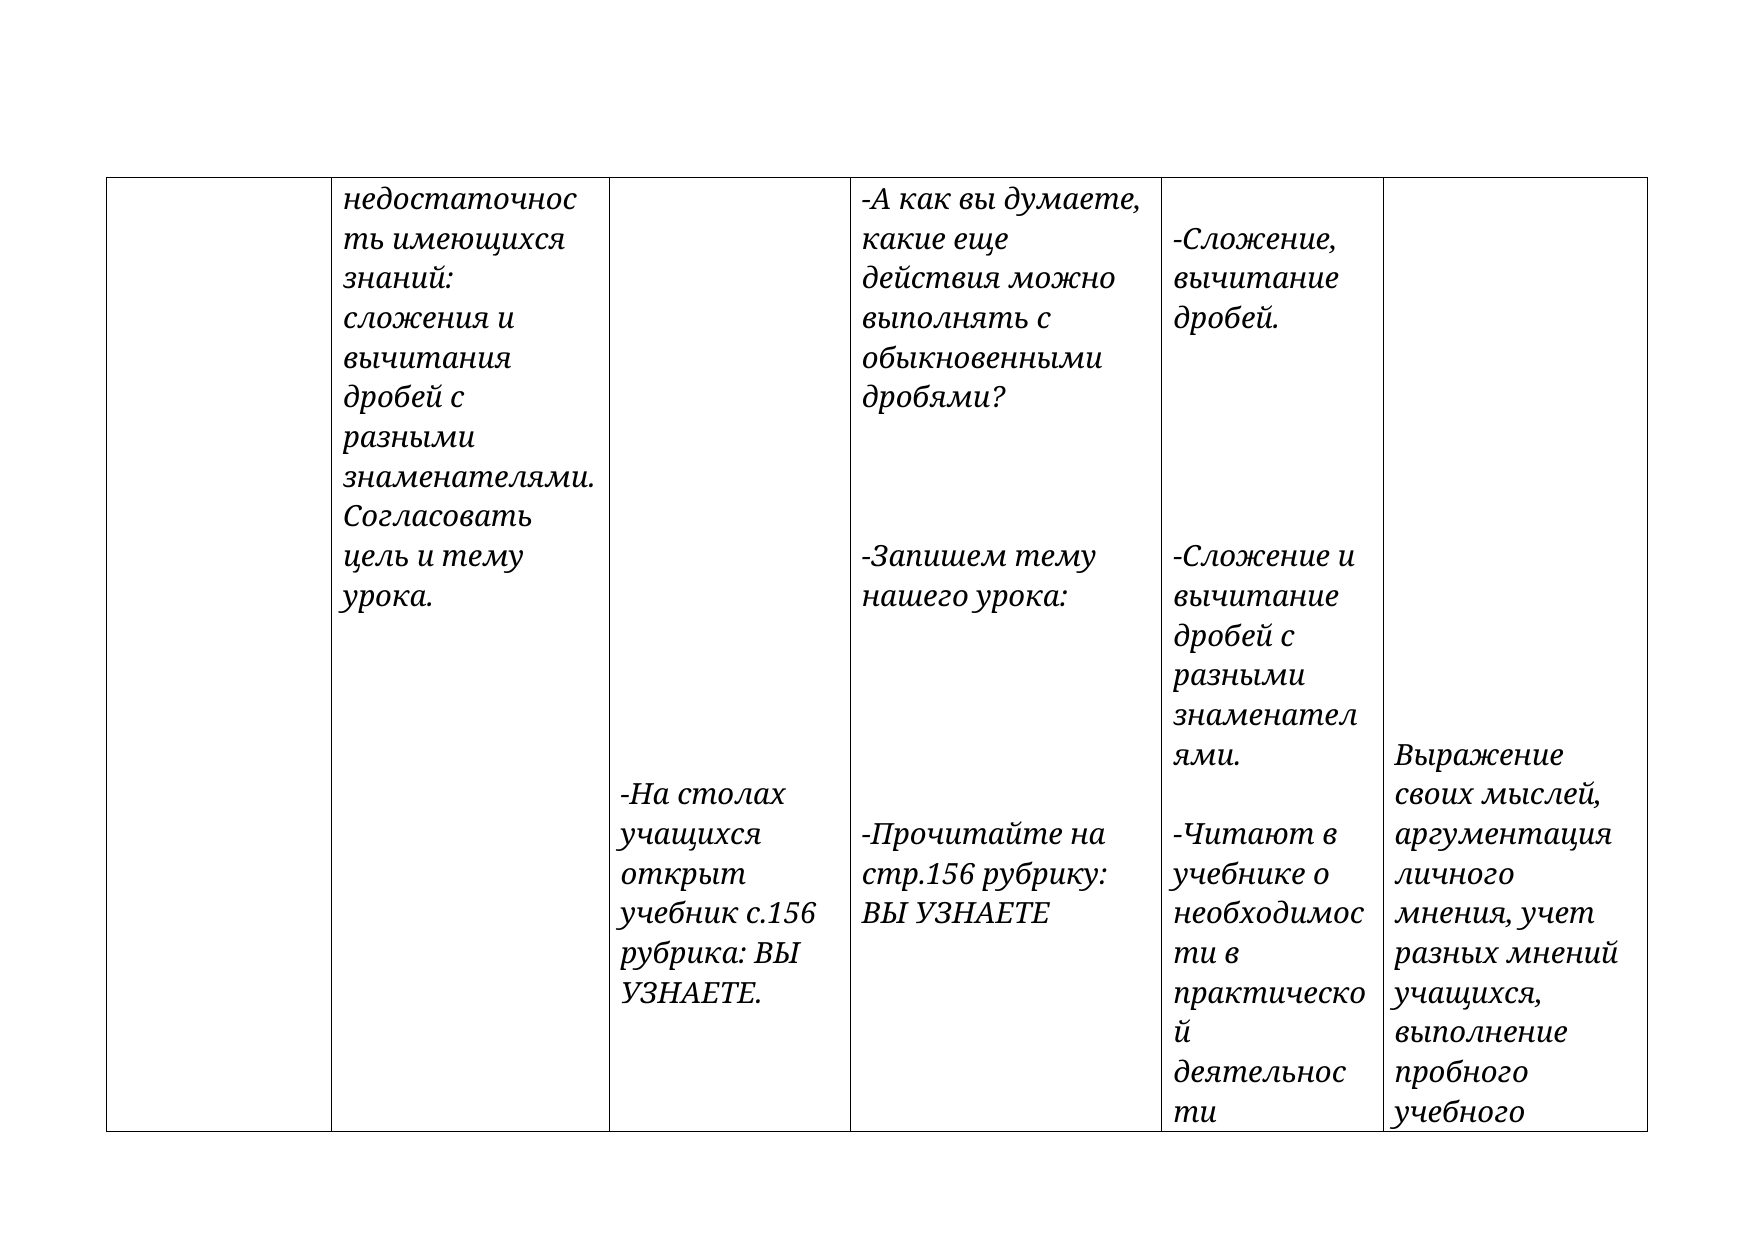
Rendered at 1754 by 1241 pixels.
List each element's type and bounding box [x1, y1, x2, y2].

table_cell [1384, 178, 1647, 1131]
table_cell [332, 178, 609, 1131]
table_cell [610, 178, 850, 1131]
table_cell [107, 178, 331, 1131]
table_cell [1162, 178, 1383, 1131]
table_cell [851, 178, 1161, 1131]
